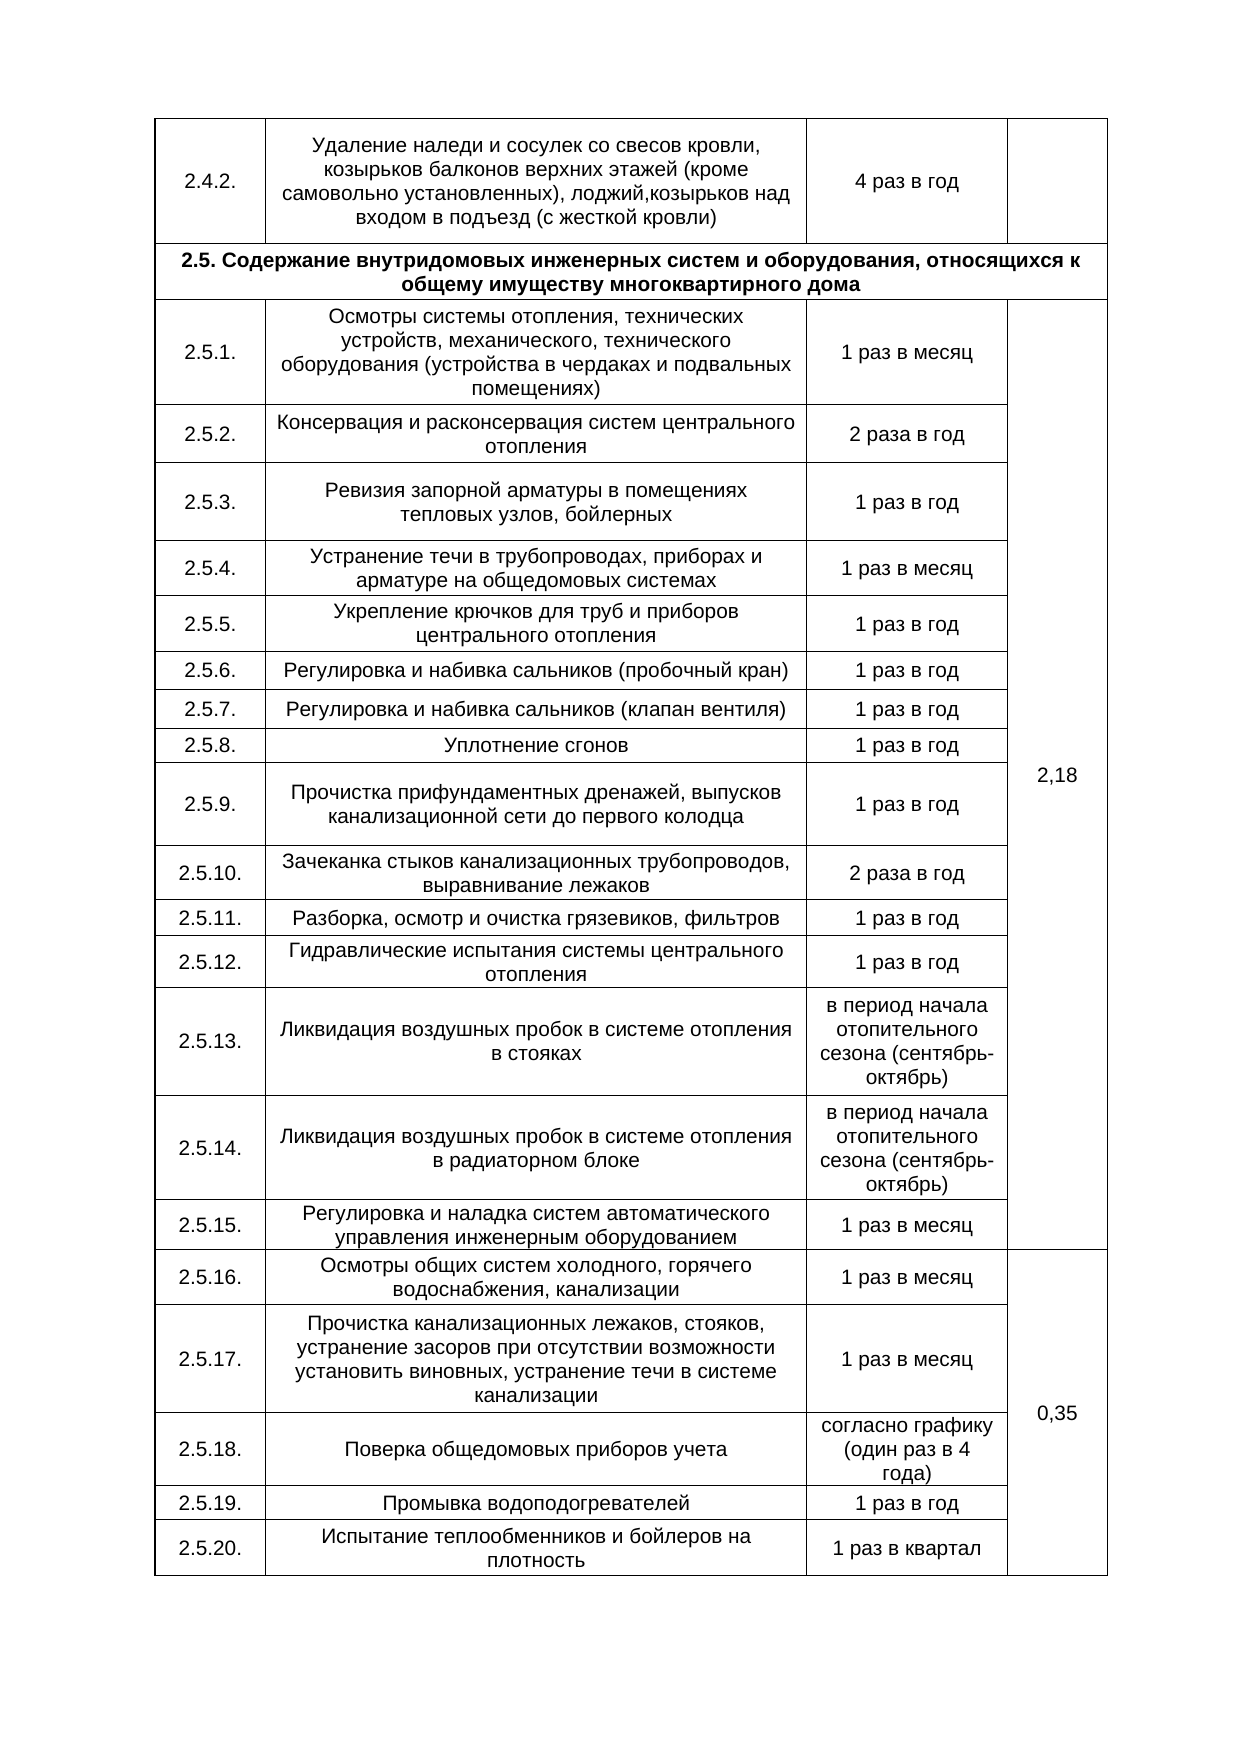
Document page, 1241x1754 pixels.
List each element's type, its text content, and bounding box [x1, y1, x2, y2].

table_cell Уплотнение сгонов [266, 729, 806, 762]
table_cell Гидравлические испытания системы центрального отопления [266, 936, 806, 987]
table_cell Регулировка и наладка систем автоматического управления инженерным оборудованием [266, 1200, 806, 1249]
table_cell 2.5.3. [156, 463, 265, 540]
table_cell 2.5.2. [156, 405, 265, 462]
table_cell 2.5.10. [156, 846, 265, 899]
table_cell 1 раз в квартал [807, 1520, 1007, 1575]
table_cell 1 раз в месяц [807, 1305, 1007, 1412]
table_cell 2.5.17. [156, 1305, 265, 1412]
table_cell Ликвидация воздушных пробок в системе отопления в радиаторном блоке [266, 1096, 806, 1199]
table_cell 1 раз в месяц [807, 1250, 1007, 1304]
table_cell Осмотры общих систем холодного, горячего водоснабжения, канализации [266, 1250, 806, 1304]
table_cell 2.5.8. [156, 729, 265, 762]
table_cell 2 раза в год [807, 405, 1007, 462]
table_cell Разборка, осмотр и очистка грязевиков, фильтров [266, 900, 806, 935]
table_cell Осмотры системы отопления, технических устройств, механического, технического оборудования (устройства в чердаках и подвальных помещениях) [266, 300, 806, 404]
table_cell 2.5.15. [156, 1200, 265, 1249]
table_cell Прочистка прифундаментных дренажей, выпусков канализационной сети до первого колодца [266, 763, 806, 845]
table_cell 2.5.7. [156, 690, 265, 727]
table_cell 2.5.19. [156, 1486, 265, 1519]
table_cell 2.5.12. [156, 936, 265, 987]
table_cell 1 раз в год [807, 900, 1007, 935]
table_cell 1 раз в год [807, 936, 1007, 987]
table_cell 2 раза в год [807, 846, 1007, 899]
table_cell 1 раз в месяц [807, 300, 1007, 404]
table_cell 1 раз в год [807, 596, 1007, 651]
table_cell в период начала отопительного сезона (сентябрь-октябрь) [807, 988, 1007, 1095]
table_cell Регулировка и набивка сальников (пробочный кран) [266, 652, 806, 688]
table_cell 2.5.5. [156, 596, 265, 651]
table_cell Укрепление крючков для труб и приборов центрального отопления [266, 596, 806, 651]
table_cell 1 раз в год [807, 1486, 1007, 1519]
table_cell согласно графику (один раз в 4 года) [807, 1413, 1007, 1485]
table_cell в период начала отопительного сезона (сентябрь-октябрь) [807, 1096, 1007, 1199]
table_cell 1 раз в месяц [807, 541, 1007, 595]
table_cell Устранение течи в трубопроводах, приборах и арматуре на общедомовых системах [266, 541, 806, 595]
table_cell 1 раз в год [807, 729, 1007, 762]
table_cell Прочистка канализационных лежаков, стояков, устранение засоров при отсутствии возможности установить виновных, устранение течи в системе канализации [266, 1305, 806, 1412]
table_cell 2.5.14. [156, 1096, 265, 1199]
table_cell 2.5.1. [156, 300, 265, 404]
table_cell 1 раз в год [807, 652, 1007, 688]
table_cell 1 раз в год [807, 763, 1007, 845]
table_cell 2.5.18. [156, 1413, 265, 1485]
table_cell Ревизия запорной арматуры в помещениях тепловых узлов, бойлерных [266, 463, 806, 540]
table_cell 2.5.16. [156, 1250, 265, 1304]
table_cell Поверка общедомовых приборов учета [266, 1413, 806, 1485]
table_cell 2.5.20. [156, 1520, 265, 1575]
table_cell 1 раз в год [807, 690, 1007, 727]
table_cell Регулировка и набивка сальников (клапан вентиля) [266, 690, 806, 727]
table_cell 2.5.9. [156, 763, 265, 845]
table_cell 2.5.13. [156, 988, 265, 1095]
table_cell Консервация и расконсервация систем центрального отопления [266, 405, 806, 462]
table_cell 0,35 [1008, 1250, 1107, 1575]
table_cell Зачеканка стыков канализационных трубопроводов, выравнивание лежаков [266, 846, 806, 899]
table_cell Испытание теплообменников и бойлеров на плотность [266, 1520, 806, 1575]
table_cell Ликвидация воздушных пробок в системе отопления в стояках [266, 988, 806, 1095]
table_cell Удаление наледи и сосулек со свесов кровли, козырьков балконов верхних этажей (кроме самовольно установленных), лоджий,козырьков над входом в подъезд (с жесткой кровли) [266, 119, 806, 243]
table_cell 2.5.4. [156, 541, 265, 595]
table_cell 4 раз в год [807, 119, 1007, 243]
table_cell 1 раз в месяц [807, 1200, 1007, 1249]
table_cell 2.5.6. [156, 652, 265, 688]
table_cell 1 раз в год [807, 463, 1007, 540]
table_cell 2,18 [1008, 300, 1107, 1249]
table_cell Промывка водоподогревателей [266, 1486, 806, 1519]
table_cell 2.4.2. [156, 119, 265, 243]
table_cell 2.5. Содержание внутридомовых инженерных систем и оборудования, относящихся к общему имуществу многоквартирного дома [156, 244, 1107, 299]
table_cell 2.5.11. [156, 900, 265, 935]
